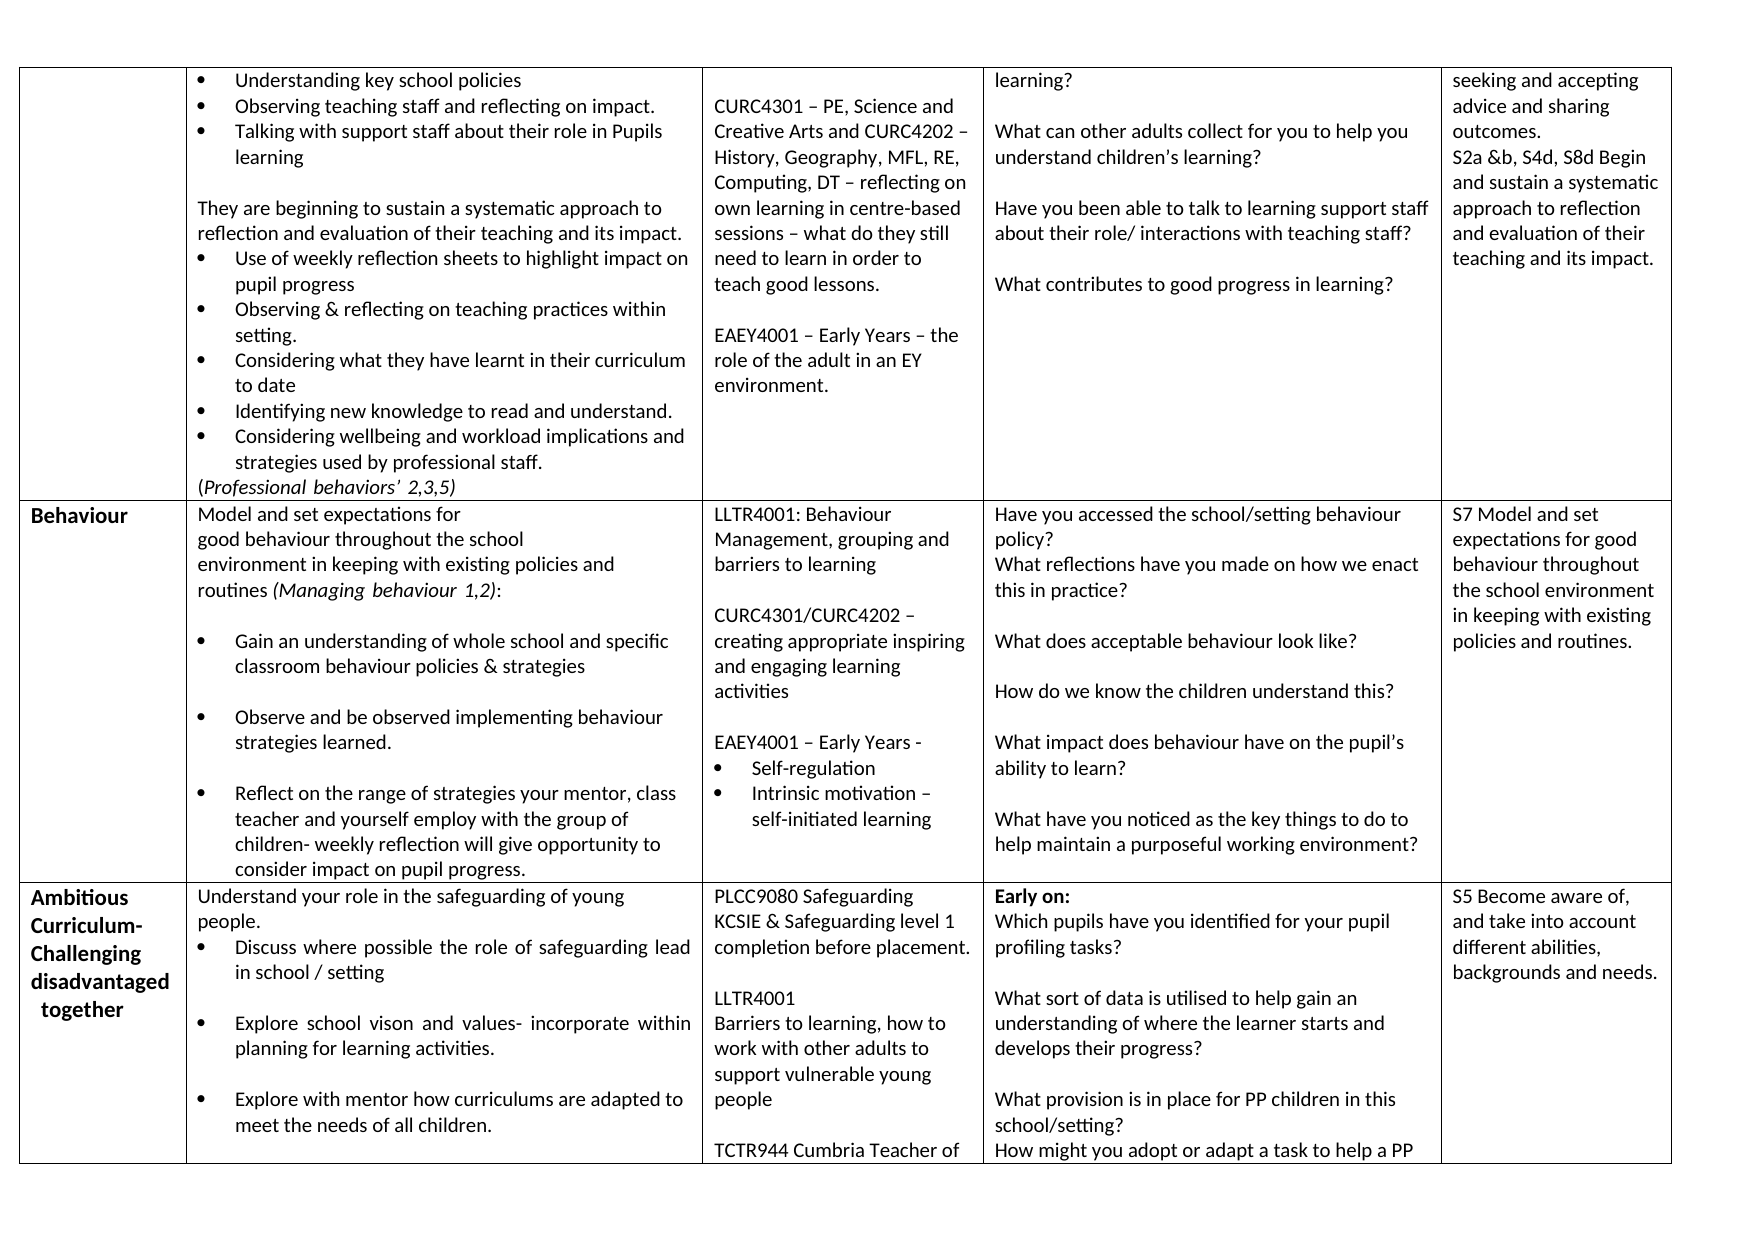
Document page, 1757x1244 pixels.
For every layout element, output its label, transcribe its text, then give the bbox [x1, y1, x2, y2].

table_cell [187, 68, 702, 500]
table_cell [984, 68, 1441, 500]
table_cell Have you accessed the school/setting behaviour policy? What reflections have you made on how we enact this in practice? What does acceptable behaviour look like? How do we know the children understand this? What impact does behaviour have on the pupil’s ability to learn? What have you noticed as the key things to do to help maintain a purposeful working environment? [984, 501, 1441, 882]
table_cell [703, 68, 983, 500]
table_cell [20, 883, 186, 1163]
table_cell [20, 68, 186, 500]
table_cell Behaviour [20, 501, 186, 882]
table_cell LLTR4001: Behaviour Management, grouping and barriers to learning CURC4301/CURC4202 – creating appropriate inspiring and engaging learning activities EAEY4001 – Early Years - Self-regulation Intrinsic motivation – self-initiated learning [703, 501, 983, 882]
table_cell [1442, 883, 1671, 1163]
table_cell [703, 883, 983, 1163]
table_cell S7 Model and set expectations for good behaviour throughout the school environment in keeping with existing policies and routines. [1442, 501, 1671, 882]
table_cell Model and set expectations for good behaviour throughout the school environment in keeping with existing policies and routines (Managing behaviour 1,2): Gain an understanding of whole school and specific classroom behaviour policies & strategies Observe and be observed implementing behaviour strategies learned. Reflect on the range of strategies your mentor, class teacher and yourself employ with the group of children- weekly reflection will give opportunity to consider impact on pupil progress. [187, 501, 702, 882]
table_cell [187, 883, 702, 1163]
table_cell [1442, 68, 1671, 500]
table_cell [984, 883, 1441, 1163]
